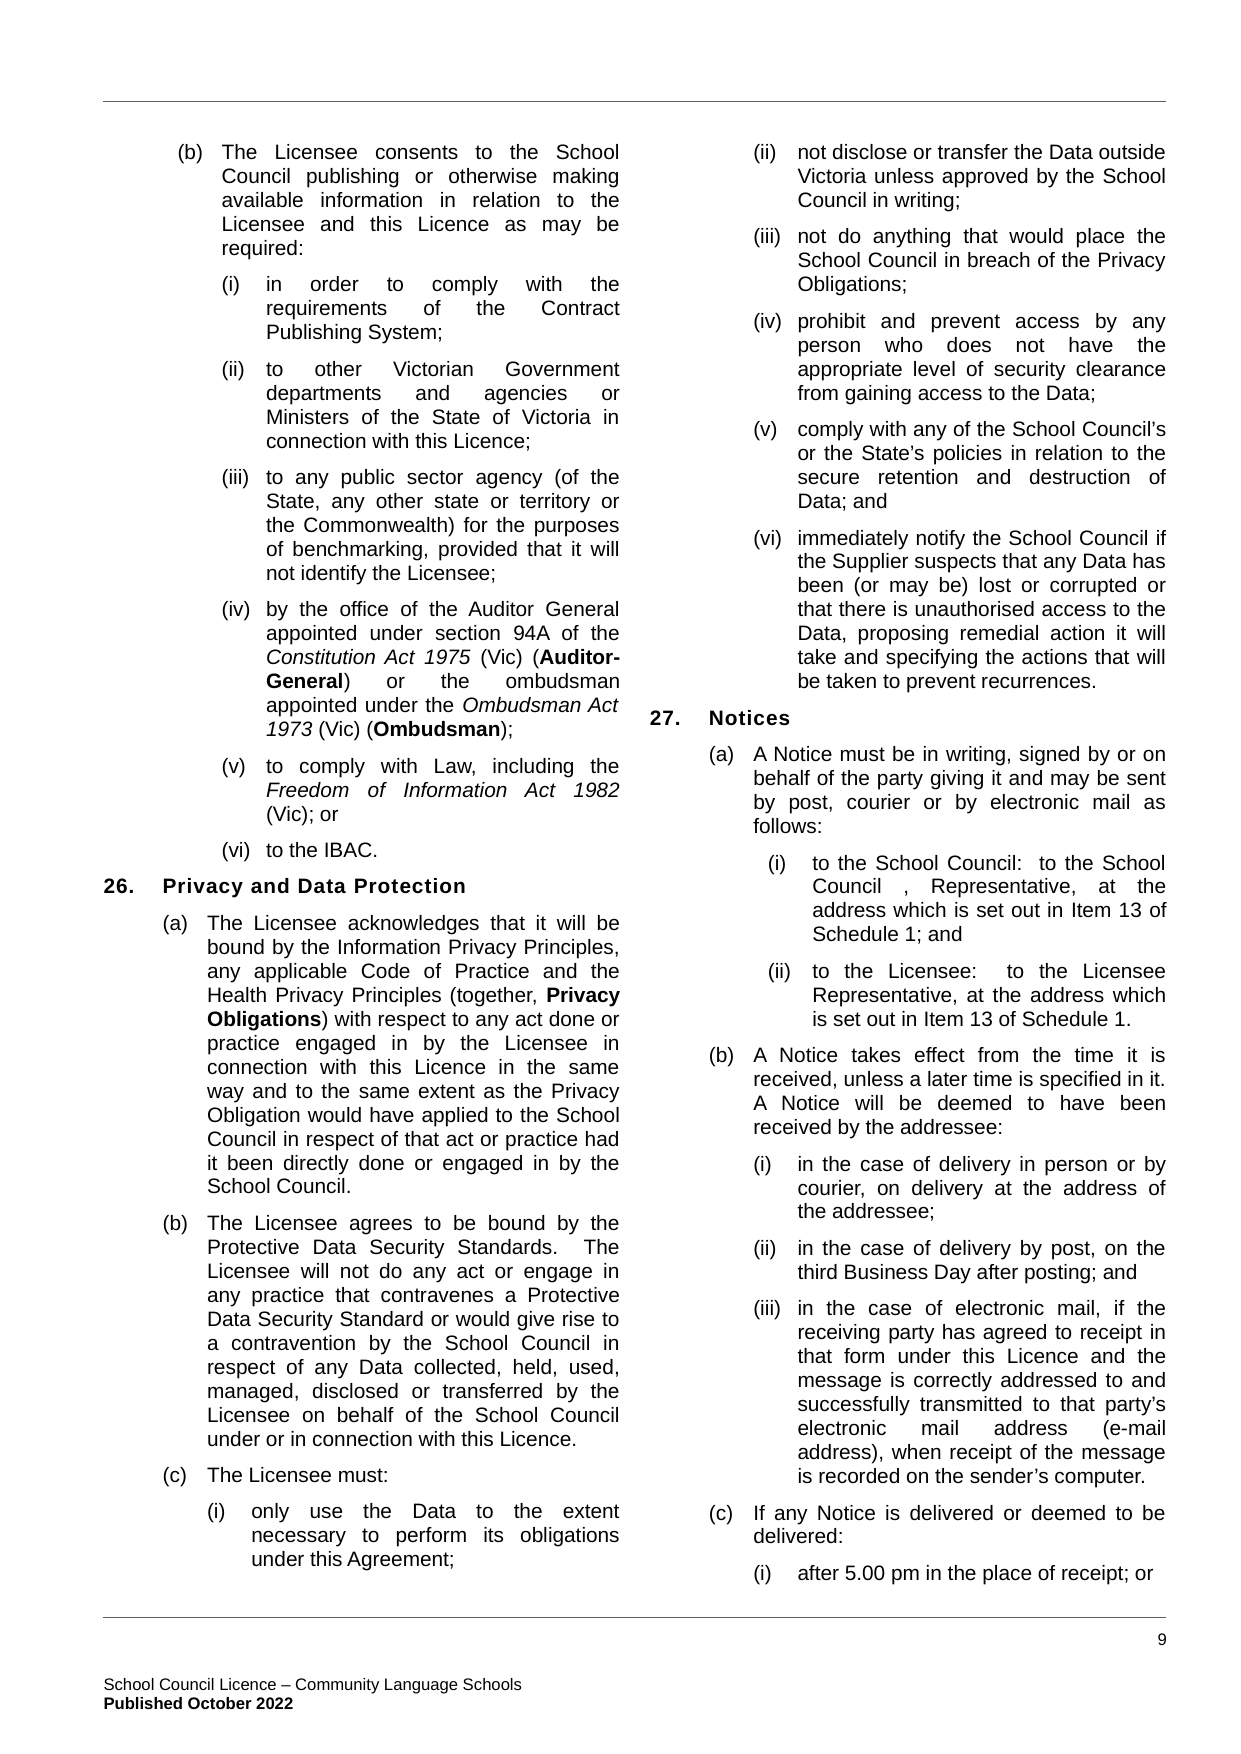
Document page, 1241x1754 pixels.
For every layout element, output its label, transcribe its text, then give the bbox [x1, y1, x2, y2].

subtitle to any public sector agency (of the State, any other state or territory or the Commonwealth) for the purposes of benchmarking, provided that it will not identify the Licensee; [221, 465, 620, 585]
subtitle A Notice must be in writing, signed by or on behalf of the party giving it and may be sent by post, courier or by electronic mail as follows: [709, 742, 1166, 838]
subtitle The Licensee must: [162, 1463, 620, 1487]
subtitle not do anything that would place the School Council in breach of the Privacy Obligations; [753, 224, 1166, 296]
subtitle Notices [649, 706, 1166, 729]
subtitle not disclose or transfer the Data outside Victoria unless approved by the School Council in writing; [753, 140, 1166, 212]
subtitle to other Victorian Government departments and agencies or Ministers of the State of Victoria in connection with this Licence; [221, 357, 620, 452]
subtitle after 5.00 pm in the place of receipt; or [753, 1561, 1166, 1585]
subtitle The Licensee consents to the School Council publishing or otherwise making available information in relation to the Licensee and this Licence as may be required: [177, 140, 620, 260]
subtitle in the case of electronic mail, if the receiving party has agreed to receipt in that form under this Licence and the message is correctly addressed to and successfully transmitted to that party’s electronic mail address (e-mail address), when receipt of the message is recorded on the sender’s computer. [753, 1296, 1166, 1488]
subtitle Privacy and Data Protection [103, 874, 620, 898]
subtitle comply with any of the School Council’s or the State’s policies in relation to the secure retention and destruction of Data; and [753, 417, 1166, 513]
subtitle only use the Data to the extent necessary to perform its obligations under this Agreement; [207, 1499, 620, 1571]
subtitle in the case of delivery in person or by courier, on delivery at the address of the addressee; [753, 1151, 1166, 1223]
subtitle to the School Council: to the School Council , Representative, at the address which is set out in Item 13 of Schedule 1; and [768, 850, 1166, 946]
subtitle to the Licensee: to the Licensee Representative, at the address which is set out in Item 13 of Schedule 1. [768, 959, 1166, 1031]
subtitle prohibit and prevent access by any person who does not have the appropriate level of security clearance from gaining access to the Data; [753, 309, 1166, 404]
subtitle in order to comply with the requirements of the Contract Publishing System; [221, 272, 620, 344]
subtitle The Licensee agrees to be bound by the Protective Data Security Standards. The Licensee will not do any act or engage in any practice that contravenes a Protective Data Security Standard or would give rise to a contravention by the School Council in respect of any Data collected, held, used, managed, disclosed or transferred by the Licensee on behalf of the School Council under or in connection with this Licence. [162, 1211, 620, 1450]
subtitle by the office of the Auditor General appointed under section 94A of the Constitution Act 1975 (Vic) (Auditor-General) or the ombudsman appointed under the Ombudsman Act 1973 (Vic) (Ombudsman); [221, 597, 620, 741]
subtitle If any Notice is delivered or deemed to be delivered: [709, 1500, 1166, 1548]
subtitle A Notice takes effect from the time it is received, unless a later time is specified in it. A Notice will be deemed to have been received by the addressee: [709, 1043, 1166, 1139]
subtitle to comply with Law, including the Freedom of Information Act 1982 (Vic); or [221, 753, 620, 825]
subtitle The Licensee acknowledges that it will be bound by the Information Privacy Principles, any applicable Code of Practice and the Health Privacy Principles (together, Privacy Obligations) with respect to any act done or practice engaged in by the Licensee in connection with this Licence in the same way and to the same extent as the Privacy Obligation would have applied to the School Council in respect of that act or practice had it been directly done or engaged in by the School Council. [162, 911, 620, 1198]
subtitle to the IBAC. [221, 838, 620, 862]
subtitle in the case of delivery by post, on the third Business Day after posting; and [753, 1236, 1166, 1284]
subtitle immediately notify the School Council if the Supplier suspects that any Data has been (or may be) lost or corrupted or that there is unauthorised access to the Data, proposing remedial action it will take and specifying the actions that will be taken to prevent recurrences. [753, 525, 1166, 693]
